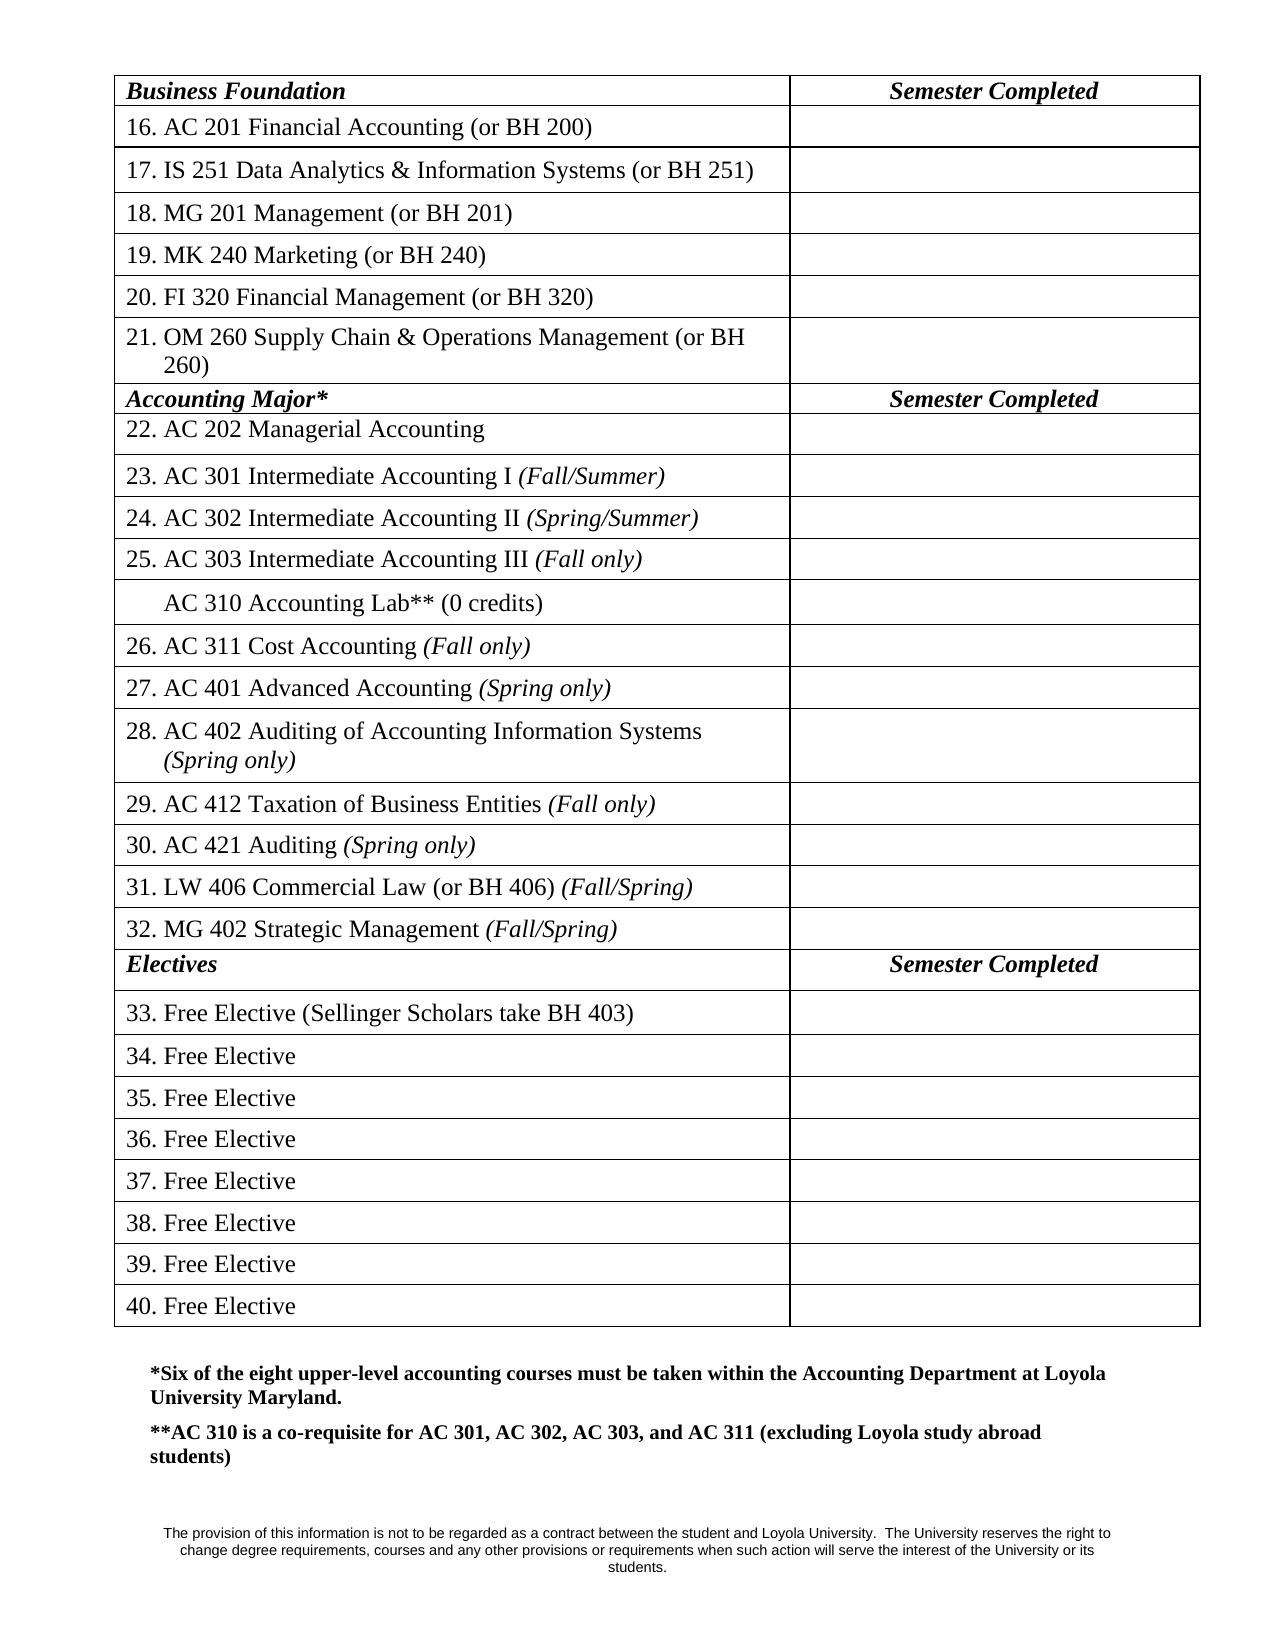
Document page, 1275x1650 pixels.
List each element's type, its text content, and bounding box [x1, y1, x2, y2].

table_cell [791, 580, 1199, 624]
table_header Semester Completed [791, 76, 1199, 105]
table_cell [791, 497, 1199, 537]
table_cell MG 201 Management (or BH 201) [115, 193, 789, 233]
table_cell [791, 234, 1199, 275]
table_cell [791, 1077, 1199, 1117]
table_cell MG 402 Strategic Management (Fall/Spring) [115, 908, 789, 948]
table_cell [791, 276, 1199, 317]
table_cell [791, 106, 1199, 146]
table_cell Free Elective [115, 1077, 789, 1117]
table_cell Electives [115, 950, 789, 990]
table_cell [791, 318, 1199, 383]
table_cell [791, 539, 1199, 579]
text *Six of the eight upper-level accounting courses must be taken within the Accounting Department at Loyola University Maryland. [150, 1361, 1125, 1409]
table_cell OM 260 Supply Chain & Operations Management (or BH 260) [115, 318, 789, 383]
table_cell [791, 1119, 1199, 1159]
table_cell Free Elective [115, 1035, 789, 1076]
table_cell AC 402 Auditing of Accounting Information Systems (Spring only) [115, 709, 789, 782]
table_cell [791, 1285, 1199, 1326]
table_cell MK 240 Marketing (or BH 240) [115, 234, 789, 275]
table_cell Free Elective [115, 1160, 789, 1201]
table_cell AC 421 Auditing (Spring only) [115, 825, 789, 865]
table_cell [791, 825, 1199, 865]
table_cell [791, 148, 1199, 192]
table_cell [791, 866, 1199, 907]
table_cell LW 406 Commercial Law (or BH 406) (Fall/Spring) [115, 866, 789, 907]
table_cell FI 320 Financial Management (or BH 320) [115, 276, 789, 317]
table_cell AC 202 Managerial Accounting [115, 414, 789, 454]
table_cell Semester Completed [791, 384, 1199, 413]
table_cell [791, 991, 1199, 1034]
table_cell [791, 908, 1199, 948]
table_cell AC 401 Advanced Accounting (Spring only) [115, 667, 789, 708]
table_cell [791, 1244, 1199, 1284]
table_cell [791, 625, 1199, 666]
table_cell AC 303 Intermediate Accounting III (Fall only) [115, 539, 789, 579]
table_cell AC 412 Taxation of Business Entities (Fall only) [115, 783, 789, 823]
table_cell [791, 709, 1199, 782]
table_cell [791, 1160, 1199, 1201]
table_cell Accounting Major* [115, 384, 789, 413]
table_cell AC 310 Accounting Lab** (0 credits) [115, 580, 789, 624]
table_cell [791, 193, 1199, 233]
table_cell Free Elective [115, 1244, 789, 1284]
table_cell [791, 1035, 1199, 1076]
table_cell IS 251 Data Analytics & Information Systems (or BH 251) [115, 148, 789, 192]
table_cell Free Elective [115, 1202, 789, 1242]
table_cell Free Elective (Sellinger Scholars take BH 403) [115, 991, 789, 1034]
table_cell AC 201 Financial Accounting (or BH 200) [115, 106, 789, 146]
table_cell AC 311 Cost Accounting (Fall only) [115, 625, 789, 666]
table_cell [791, 455, 1199, 496]
text **AC 310 is a co-requisite for AC 301, AC 302, AC 303, and AC 311 (excluding Loyola study abroad students) [150, 1420, 1125, 1468]
table_cell Free Elective [115, 1285, 789, 1326]
table_cell [791, 667, 1199, 708]
table_cell [791, 783, 1199, 823]
table_cell AC 301 Intermediate Accounting I (Fall/Summer) [115, 455, 789, 496]
table_cell [791, 414, 1199, 454]
table_cell AC 302 Intermediate Accounting II (Spring/Summer) [115, 497, 789, 537]
table_cell [791, 1202, 1199, 1242]
table_cell Semester Completed [791, 950, 1199, 990]
table_cell Free Elective [115, 1119, 789, 1159]
table_header Business Foundation [115, 76, 789, 105]
